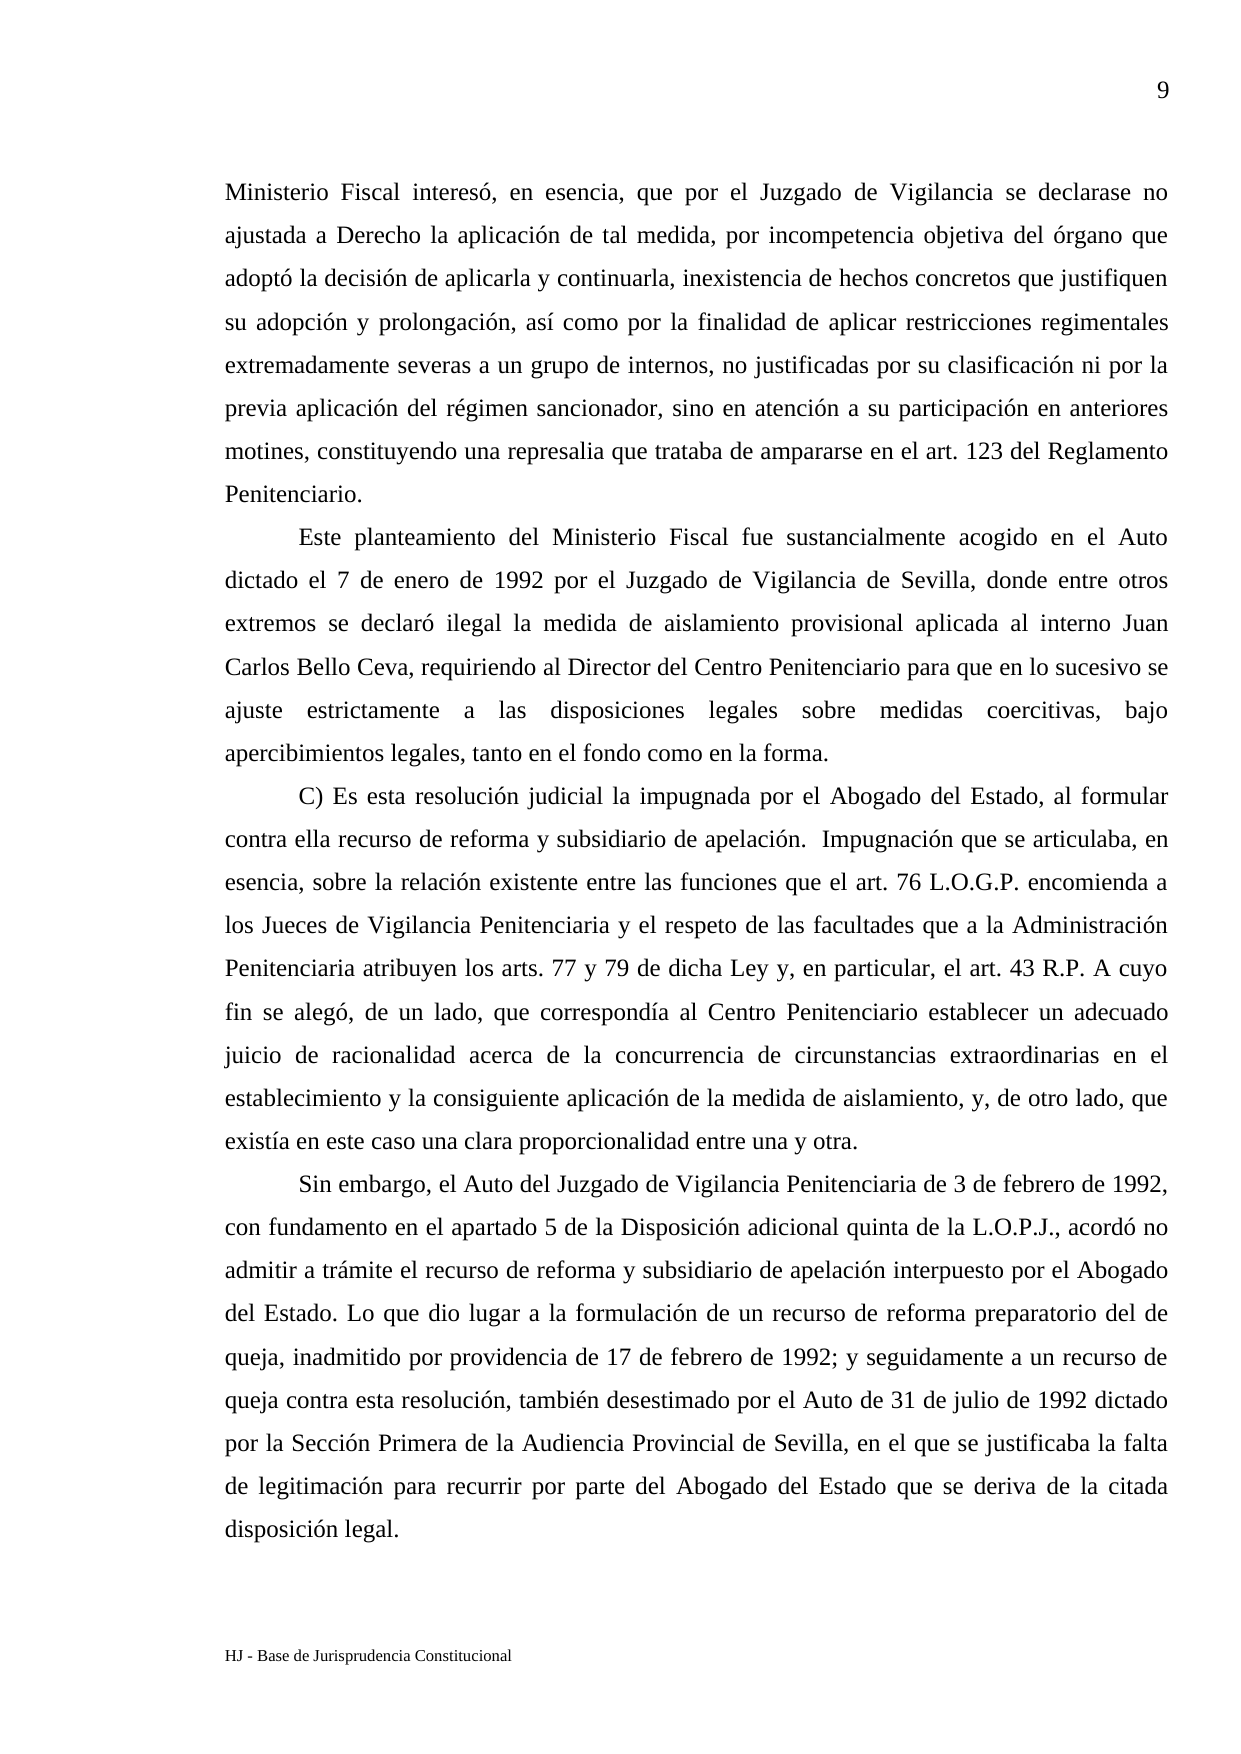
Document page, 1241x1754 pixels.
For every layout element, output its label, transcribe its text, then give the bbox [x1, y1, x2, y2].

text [224, 177, 1169, 508]
text C) Es esta resolución judicial la impugnada por el Abogado del Estado, al formular contra ella recurso de reforma y subsidiario de apelación. Impugnación que se articulaba, en esencia, sobre la relación existente entre las funciones que el art. 76 L.O.G.P. encomienda a los Jueces de Vigilancia Penitenciaria y el respeto de las facultades que a la Administración Penitenciaria atribuyen los arts. 77 y 79 de dicha Ley y, en particular, el art. 43 R.P. A cuyo fin se alegó, de un lado, que correspondía al Centro Penitenciario establecer un adecuado juicio de racionalidad acerca de la concurrencia de circunstancias extraordinarias en el establecimiento y la consiguiente aplicación de la medida de aislamiento, y, de otro lado, que existía en este caso una clara proporcionalidad entre una y otra. [224, 781, 1169, 1155]
text Sin embargo, el Auto del Juzgado de Vigilancia Penitenciaria de 3 de febrero de 1992, con fundamento en el apartado 5 de la Disposición adicional quinta de la L.O.P.J., acordó no admitir a trámite el recurso de reforma y subsidiario de apelación interpuesto por el Abogado del Estado. Lo que dio lugar a la formulación de un recurso de reforma preparatorio del de queja, inadmitido por providencia de 17 de febrero de 1992; y seguidamente a un recurso de queja contra esta resolución, también desestimado por el Auto de 31 de julio de 1992 dictado por la Sección Primera de la Audiencia Provincial de Sevilla, en el que se justificaba la falta de legitimación para recurrir por parte del Abogado del Estado que se deriva de la citada disposición legal. [224, 1169, 1169, 1543]
text Este planteamiento del Ministerio Fiscal fue sustancialmente acogido en el Auto dictado el 7 de enero de 1992 por el Juzgado de Vigilancia de Sevilla, donde entre otros extremos se declaró ilegal la medida de aislamiento provisional aplicada al interno Juan Carlos Bello Ceva, requiriendo al Director del Centro Penitenciario para que en lo sucesivo se ajuste estrictamente a las disposiciones legales sobre medidas coercitivas, bajo apercibimientos legales, tanto en el fondo como en la forma. [224, 522, 1169, 767]
